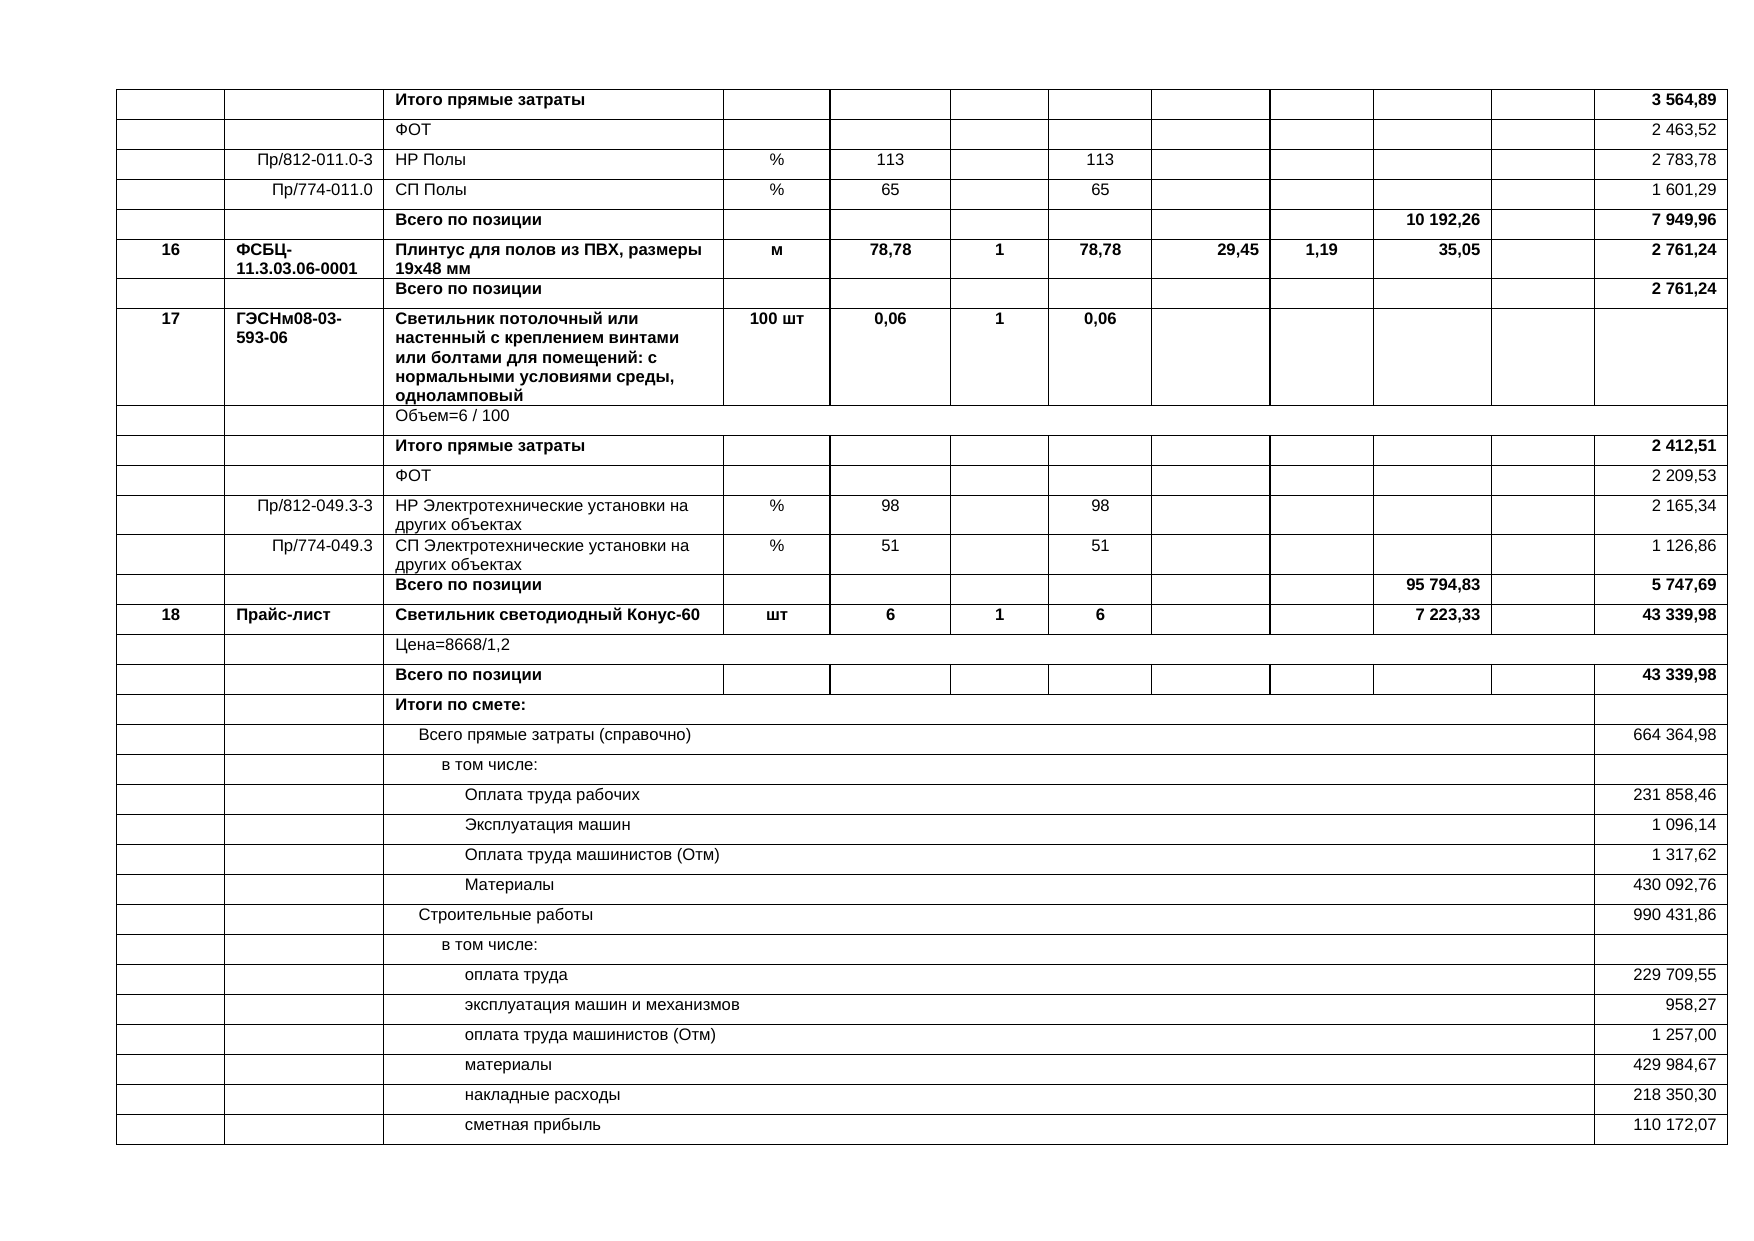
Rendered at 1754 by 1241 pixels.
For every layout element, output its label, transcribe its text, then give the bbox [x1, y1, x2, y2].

table_cell 2 412,51 [1595, 436, 1727, 465]
table_cell [1152, 665, 1269, 694]
table_cell 35,05 [1374, 240, 1491, 278]
table_cell Пр/812-049.3-3 [225, 496, 383, 534]
table_cell [831, 279, 950, 308]
table_cell Оплата труда машинистов (Отм) [384, 845, 1594, 874]
table_cell [117, 725, 224, 754]
table_cell 51 [831, 535, 950, 574]
table_cell [1271, 279, 1373, 308]
table_cell 78,78 [831, 240, 950, 278]
table_cell [1492, 309, 1594, 405]
table_cell [117, 210, 224, 239]
table_cell [1271, 665, 1373, 694]
table_cell % [724, 496, 829, 534]
table_cell [724, 436, 829, 465]
table_cell [951, 496, 1048, 534]
table_cell [225, 575, 383, 604]
table_cell [1492, 279, 1594, 308]
table_cell [117, 755, 224, 784]
table_cell [1049, 436, 1151, 465]
table_cell Строительные работы [384, 905, 1594, 934]
table_cell [117, 965, 224, 994]
table_cell 1 [951, 309, 1048, 405]
table_cell [951, 90, 1048, 119]
table_cell [1271, 120, 1373, 149]
table_cell Итоги по смете: [384, 695, 1594, 724]
table_cell 3 564,89 [1595, 90, 1727, 119]
table_cell 17 [117, 309, 224, 405]
table_cell [951, 466, 1048, 495]
table_cell [951, 180, 1048, 209]
table_cell [951, 575, 1048, 604]
table_cell сметная прибыль [384, 1115, 1594, 1144]
table_cell Всего по позиции [384, 665, 723, 694]
table_cell [1152, 120, 1269, 149]
table_cell Светильник потолочный или настенный с креплением винтами или болтами для помещений: с нормальными условиями среды, одноламповый [384, 309, 723, 405]
table_cell [117, 665, 224, 694]
table_cell [1595, 755, 1727, 784]
table_cell Пр/812-011.0-3 [225, 150, 383, 179]
table_cell [225, 1115, 383, 1144]
table_cell 231 858,46 [1595, 785, 1727, 814]
table_cell [1374, 665, 1491, 694]
table_cell [117, 695, 224, 724]
table_cell 2 783,78 [1595, 150, 1727, 179]
table_cell [724, 665, 829, 694]
table_cell [225, 755, 383, 784]
table_cell [225, 845, 383, 874]
table_cell [1152, 496, 1269, 534]
table_cell % [724, 150, 829, 179]
table_cell [225, 905, 383, 934]
table_cell [1374, 436, 1491, 465]
table_cell [117, 180, 224, 209]
table_cell ФОТ [384, 466, 723, 495]
table_cell [951, 436, 1048, 465]
table_cell [1271, 605, 1373, 634]
table_cell [1374, 496, 1491, 534]
table_cell [117, 935, 224, 964]
table_cell 2 209,53 [1595, 466, 1727, 495]
table_cell [1492, 90, 1594, 119]
table_cell 1 126,86 [1595, 535, 1727, 574]
table_cell 429 984,67 [1595, 1055, 1727, 1084]
table_cell Всего по позиции [384, 279, 723, 308]
table_cell м [724, 240, 829, 278]
table_cell [1271, 180, 1373, 209]
table_cell 10 192,26 [1374, 210, 1491, 239]
table_cell в том числе: [384, 935, 1594, 964]
table_cell Эксплуатация машин [384, 815, 1594, 844]
table_cell [1492, 150, 1594, 179]
table_cell [1492, 240, 1594, 278]
table_cell [1374, 180, 1491, 209]
table_cell [117, 845, 224, 874]
table_cell Цена=8668/1,2 [384, 635, 1727, 664]
table_cell [225, 785, 383, 814]
table_cell 2 761,24 [1595, 240, 1727, 278]
table_cell [117, 406, 224, 435]
table_cell оплата труда машинистов (Отм) [384, 1025, 1594, 1054]
table_cell [225, 210, 383, 239]
table_cell [1152, 605, 1269, 634]
table_cell [1595, 695, 1727, 724]
table_cell накладные расходы [384, 1085, 1594, 1114]
table_cell [1152, 210, 1269, 239]
table_cell 7 223,33 [1374, 605, 1491, 634]
table_cell [117, 150, 224, 179]
table_cell 100 шт [724, 309, 829, 405]
table_cell эксплуатация машин и механизмов [384, 995, 1594, 1024]
table_cell 229 709,55 [1595, 965, 1727, 994]
table_cell [117, 90, 224, 119]
table_cell [724, 210, 829, 239]
table_cell [1049, 575, 1151, 604]
table_cell [1049, 120, 1151, 149]
table_cell 95 794,83 [1374, 575, 1491, 604]
table_cell СП Полы [384, 180, 723, 209]
table_cell [1595, 309, 1727, 405]
table_cell 2 761,24 [1595, 279, 1727, 308]
table_cell [1492, 466, 1594, 495]
table_cell [225, 1025, 383, 1054]
table_cell Всего по позиции [384, 575, 723, 604]
table_cell 98 [831, 496, 950, 534]
table_cell 51 [1049, 535, 1151, 574]
table_cell [831, 436, 950, 465]
table_cell 2 463,52 [1595, 120, 1727, 149]
table_cell [1271, 496, 1373, 534]
table_cell 664 364,98 [1595, 725, 1727, 754]
table_cell [225, 815, 383, 844]
table_cell 18 [117, 605, 224, 634]
table_cell 98 [1049, 496, 1151, 534]
table_cell [831, 575, 950, 604]
table_cell [1152, 309, 1269, 405]
table_cell Всего прямые затраты (справочно) [384, 725, 1594, 754]
table_cell [1271, 436, 1373, 465]
table_cell Пр/774-011.0 [225, 180, 383, 209]
table_cell 2 165,34 [1595, 496, 1727, 534]
table_cell оплата труда [384, 965, 1594, 994]
table_cell [951, 535, 1048, 574]
table_cell [1492, 665, 1594, 694]
table_cell [1271, 466, 1373, 495]
table_cell [1152, 436, 1269, 465]
table_cell [1595, 935, 1727, 964]
table_cell [1492, 605, 1594, 634]
table_cell [117, 535, 224, 574]
table_cell [1152, 150, 1269, 179]
table_cell Итого прямые затраты [384, 90, 723, 119]
table_cell 1 257,00 [1595, 1025, 1727, 1054]
table_cell [225, 635, 383, 664]
table_cell [1271, 210, 1373, 239]
table_cell 1,19 [1271, 240, 1373, 278]
table_cell материалы [384, 1055, 1594, 1084]
table_cell 1 601,29 [1595, 180, 1727, 209]
table_cell [831, 665, 950, 694]
table_cell [117, 466, 224, 495]
table_cell [831, 90, 950, 119]
table_cell [117, 1055, 224, 1084]
table_cell [724, 466, 829, 495]
table_cell [1374, 90, 1491, 119]
table_cell [117, 279, 224, 308]
table_cell [225, 695, 383, 724]
table_cell [225, 665, 383, 694]
table_cell [1492, 535, 1594, 574]
table_cell 65 [1049, 180, 1151, 209]
table_cell [724, 279, 829, 308]
table_cell Оплата труда рабочих [384, 785, 1594, 814]
table_cell [1271, 150, 1373, 179]
table_cell 430 092,76 [1595, 875, 1727, 904]
table_cell [225, 875, 383, 904]
table_cell [225, 965, 383, 994]
table_cell % [724, 180, 829, 209]
table_cell [1049, 279, 1151, 308]
table_cell ФСБЦ-11.3.03.06-0001 [225, 240, 383, 278]
table_cell 1 [951, 605, 1048, 634]
table_cell [225, 725, 383, 754]
table_cell [1271, 535, 1373, 574]
table_cell [225, 1085, 383, 1114]
table_cell [831, 120, 950, 149]
table_cell 7 949,96 [1595, 210, 1727, 239]
table_cell % [724, 535, 829, 574]
table_cell [1374, 279, 1491, 308]
table_cell [117, 785, 224, 814]
table_cell [117, 905, 224, 934]
table_cell [1152, 535, 1269, 574]
table_cell [117, 120, 224, 149]
table_cell в том числе: [384, 755, 1594, 784]
table_cell [225, 935, 383, 964]
table_cell [1492, 575, 1594, 604]
table_cell 5 747,69 [1595, 575, 1727, 604]
table_cell [951, 120, 1048, 149]
table_cell 1 096,14 [1595, 815, 1727, 844]
table_cell [225, 1055, 383, 1084]
table_cell 110 172,07 [1595, 1115, 1727, 1144]
table_cell [1374, 535, 1491, 574]
table_cell [117, 635, 224, 664]
table_cell [1374, 150, 1491, 179]
table_cell [1271, 309, 1373, 405]
table_cell [225, 279, 383, 308]
table_cell [951, 279, 1048, 308]
table_cell [724, 120, 829, 149]
table_cell [1492, 210, 1594, 239]
table_cell [724, 90, 829, 119]
table_cell [831, 466, 950, 495]
table_cell [1374, 120, 1491, 149]
table_cell [724, 575, 829, 604]
table_cell шт [724, 605, 829, 634]
table_cell [1374, 466, 1491, 495]
table_cell 990 431,86 [1595, 905, 1727, 934]
table_cell [225, 436, 383, 465]
table_cell [225, 995, 383, 1024]
table_cell Итого прямые затраты [384, 436, 723, 465]
table_cell [117, 815, 224, 844]
table_cell [117, 575, 224, 604]
table_cell [951, 665, 1048, 694]
table_cell [1152, 180, 1269, 209]
table_cell Прайс-лист [225, 605, 383, 634]
table_cell [1492, 496, 1594, 534]
table_cell Материалы [384, 875, 1594, 904]
table_cell 113 [1049, 150, 1151, 179]
table_cell 43 339,98 [1595, 665, 1727, 694]
table_cell [1049, 466, 1151, 495]
table_cell 958,27 [1595, 995, 1727, 1024]
table_cell [117, 1085, 224, 1114]
table_cell Объем=6 / 100 [384, 406, 1727, 435]
table_cell [117, 1025, 224, 1054]
table_cell [831, 210, 950, 239]
table_cell [951, 150, 1048, 179]
table_cell Светильник светодиодный Конус-60 [384, 605, 723, 634]
table_cell [1049, 665, 1151, 694]
table_cell НР Электротехнические установки на других объектах [384, 496, 723, 534]
table_cell [225, 90, 383, 119]
table_cell [225, 406, 383, 435]
table_cell [1492, 180, 1594, 209]
table_cell Всего по позиции [384, 210, 723, 239]
table_cell 6 [1049, 605, 1151, 634]
table_cell [1152, 90, 1269, 119]
table_cell СП Электротехнические установки на других объектах [384, 535, 723, 574]
table_cell [1271, 90, 1373, 119]
table_cell 0,06 [831, 309, 950, 405]
table_cell [1049, 90, 1151, 119]
table_cell [1152, 575, 1269, 604]
table_cell [951, 210, 1048, 239]
table_cell [117, 436, 224, 465]
table_cell 43 339,98 [1595, 605, 1727, 634]
table_cell 113 [831, 150, 950, 179]
table_cell НР Полы [384, 150, 723, 179]
table_cell 78,78 [1049, 240, 1151, 278]
table_cell 1 [951, 240, 1048, 278]
table_cell [117, 1115, 224, 1144]
table_cell [117, 496, 224, 534]
table_cell [117, 995, 224, 1024]
table_cell [1049, 210, 1151, 239]
table_cell Пр/774-049.3 [225, 535, 383, 574]
table_cell 29,45 [1152, 240, 1269, 278]
table_cell [1152, 279, 1269, 308]
table_cell 6 [831, 605, 950, 634]
table_cell Плинтус для полов из ПВХ, размеры 19х48 мм [384, 240, 723, 278]
table_cell 218 350,30 [1595, 1085, 1727, 1114]
table_cell [117, 875, 224, 904]
table_cell [1492, 120, 1594, 149]
table_cell ФОТ [384, 120, 723, 149]
table_cell [1374, 309, 1491, 405]
table_cell 16 [117, 240, 224, 278]
table_cell [225, 120, 383, 149]
table_cell ГЭСНм08-03-593-06 [225, 309, 383, 405]
table_cell [225, 466, 383, 495]
table_cell [1152, 466, 1269, 495]
table_cell [1492, 436, 1594, 465]
table_cell [1271, 575, 1373, 604]
table_cell 65 [831, 180, 950, 209]
table_cell 0,06 [1049, 309, 1151, 405]
table_cell 1 317,62 [1595, 845, 1727, 874]
